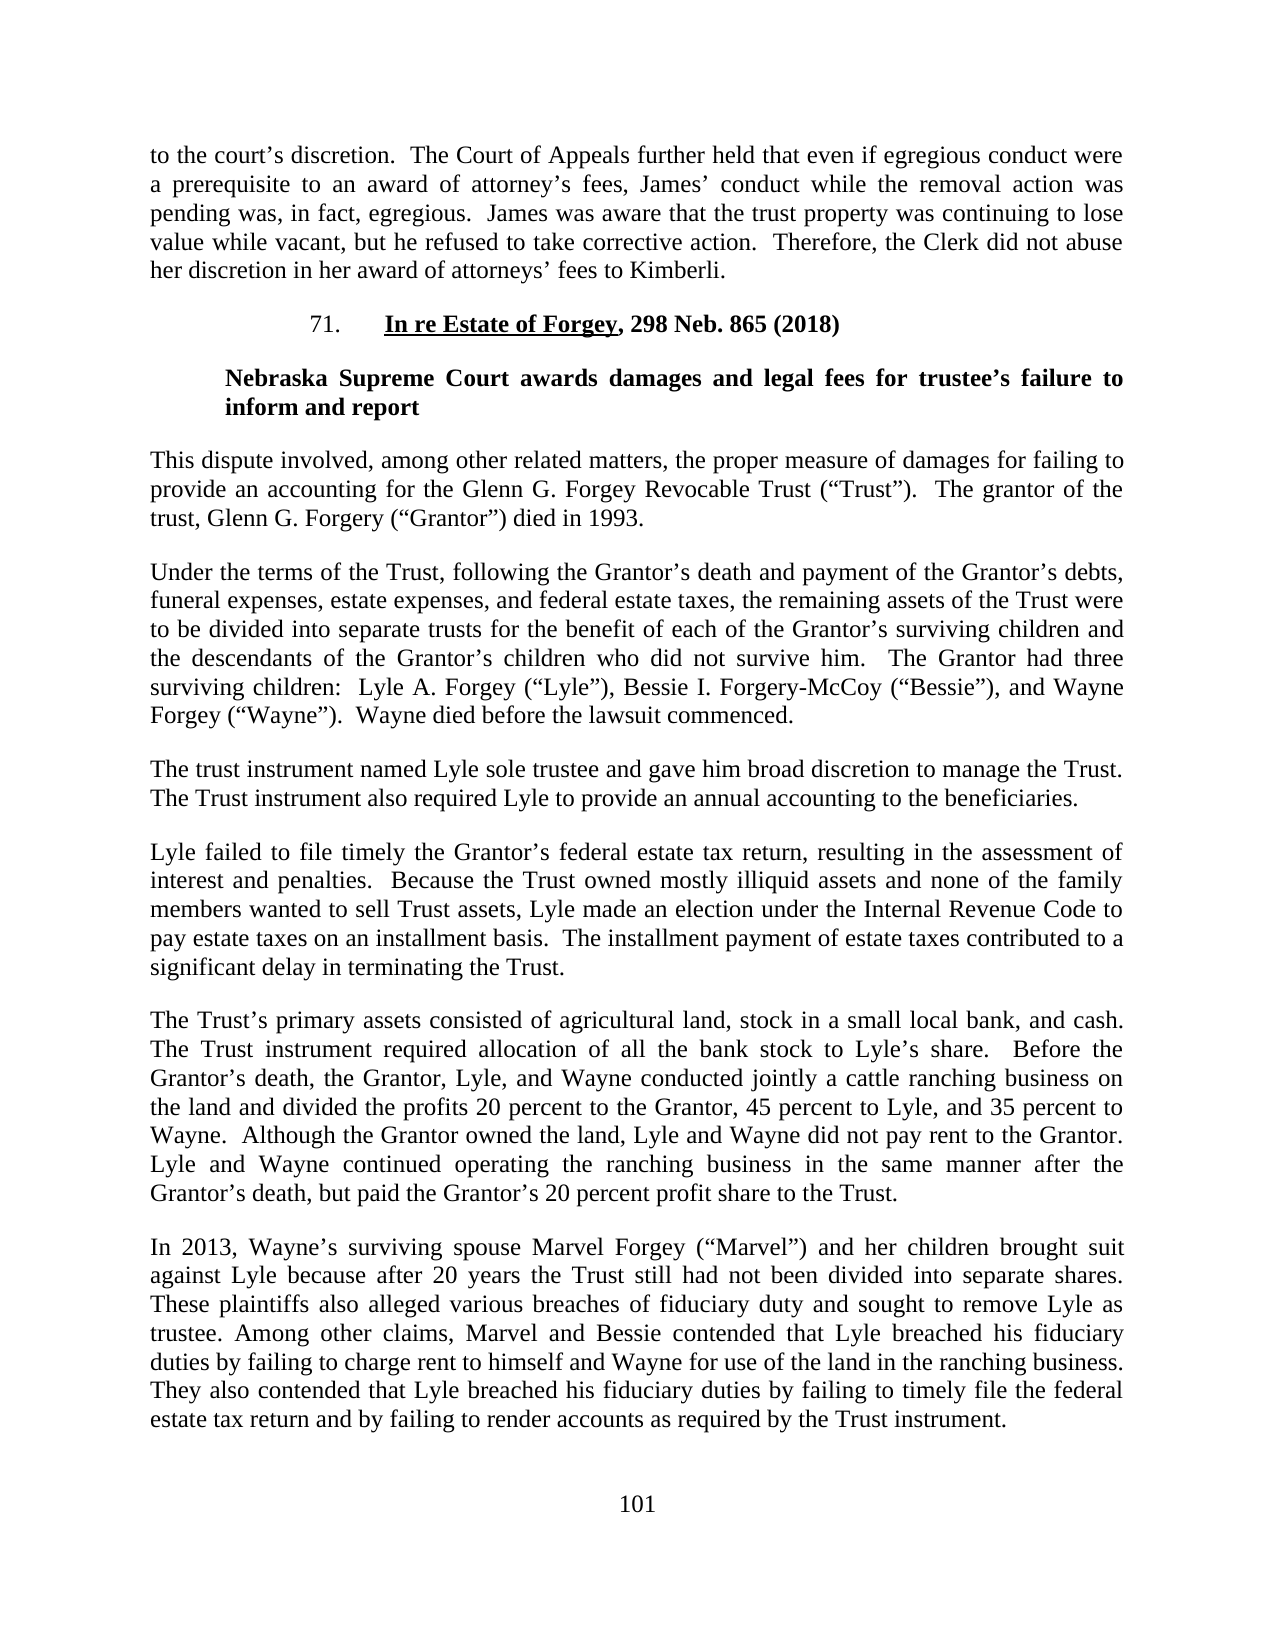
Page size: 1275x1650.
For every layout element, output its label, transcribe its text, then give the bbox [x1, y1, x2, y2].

text This dispute involved, among other related matters, the proper measure of damages for failing to provide an accounting for the Glenn G. Forgey Revocable Trust (“Trust”). The grantor of the trust, Glenn G. Forgery (“Grantor”) died in 1993. [150, 446, 1125, 532]
text Under the terms of the Trust, following the Grantor’s death and payment of the Grantor’s debts, funeral expenses, estate expenses, and federal estate taxes, the remaining assets of the Trust were to be divided into separate trusts for the benefit of each of the Grantor’s surviving children and the descendants of the Grantor’s children who did not survive him. The Grantor had three surviving children: Lyle A. Forgey (“Lyle”), Bessie I. Forgery-McCoy (“Bessie”), and Wayne Forgey (“Wayne”). Wayne died before the lawsuit commenced. [150, 557, 1125, 729]
text Nebraska Supreme Court awards damages and legal fees for trustee’s failure to inform and report [225, 363, 1125, 421]
text Lyle failed to file timely the Grantor’s federal estate tax return, resulting in the assessment of interest and penalties. Because the Trust owned mostly illiquid assets and none of the family members wanted to sell Trust assets, Lyle made an election under the Internal Revenue Code to pay estate taxes on an installment basis. The installment payment of estate taxes contributed to a significant delay in terminating the Trust. [150, 837, 1125, 981]
list In re Estate of Forgey, 298 Neb. 865 (2018) [309, 309, 1125, 338]
text The Trust’s primary assets consisted of agricultural land, stock in a small local bank, and cash. The Trust instrument required allocation of all the bank stock to Lyle’s share. Before the Grantor’s death, the Grantor, Lyle, and Wayne conducted jointly a cattle ranching business on the land and divided the profits 20 percent to the Grantor, 45 percent to Lyle, and 35 percent to Wayne. Although the Grantor owned the land, Lyle and Wayne did not pay rent to the Grantor. Lyle and Wayne continued operating the ranching business in the same manner after the Grantor’s death, but paid the Grantor’s 20 percent profit share to the Trust. [150, 1006, 1125, 1207]
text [150, 141, 1125, 284]
text In 2013, Wayne’s surviving spouse Marvel Forgey (“Marvel”) and her children brought suit against Lyle because after 20 years the Trust still had not been divided into separate shares. These plaintiffs also alleged various breaches of fiduciary duty and sought to remove Lyle as trustee. Among other claims, Marvel and Bessie contended that Lyle breached his fiduciary duties by failing to charge rent to himself and Wayne for use of the land in the ranching business. They also contended that Lyle breached his fiduciary duties by failing to timely file the federal estate tax return and by failing to render accounts as required by the Trust instrument. [150, 1232, 1125, 1433]
text The trust instrument named Lyle sole trustee and gave him broad discretion to manage the Trust. The Trust instrument also required Lyle to provide an annual accounting to the beneficiaries. [150, 754, 1125, 812]
